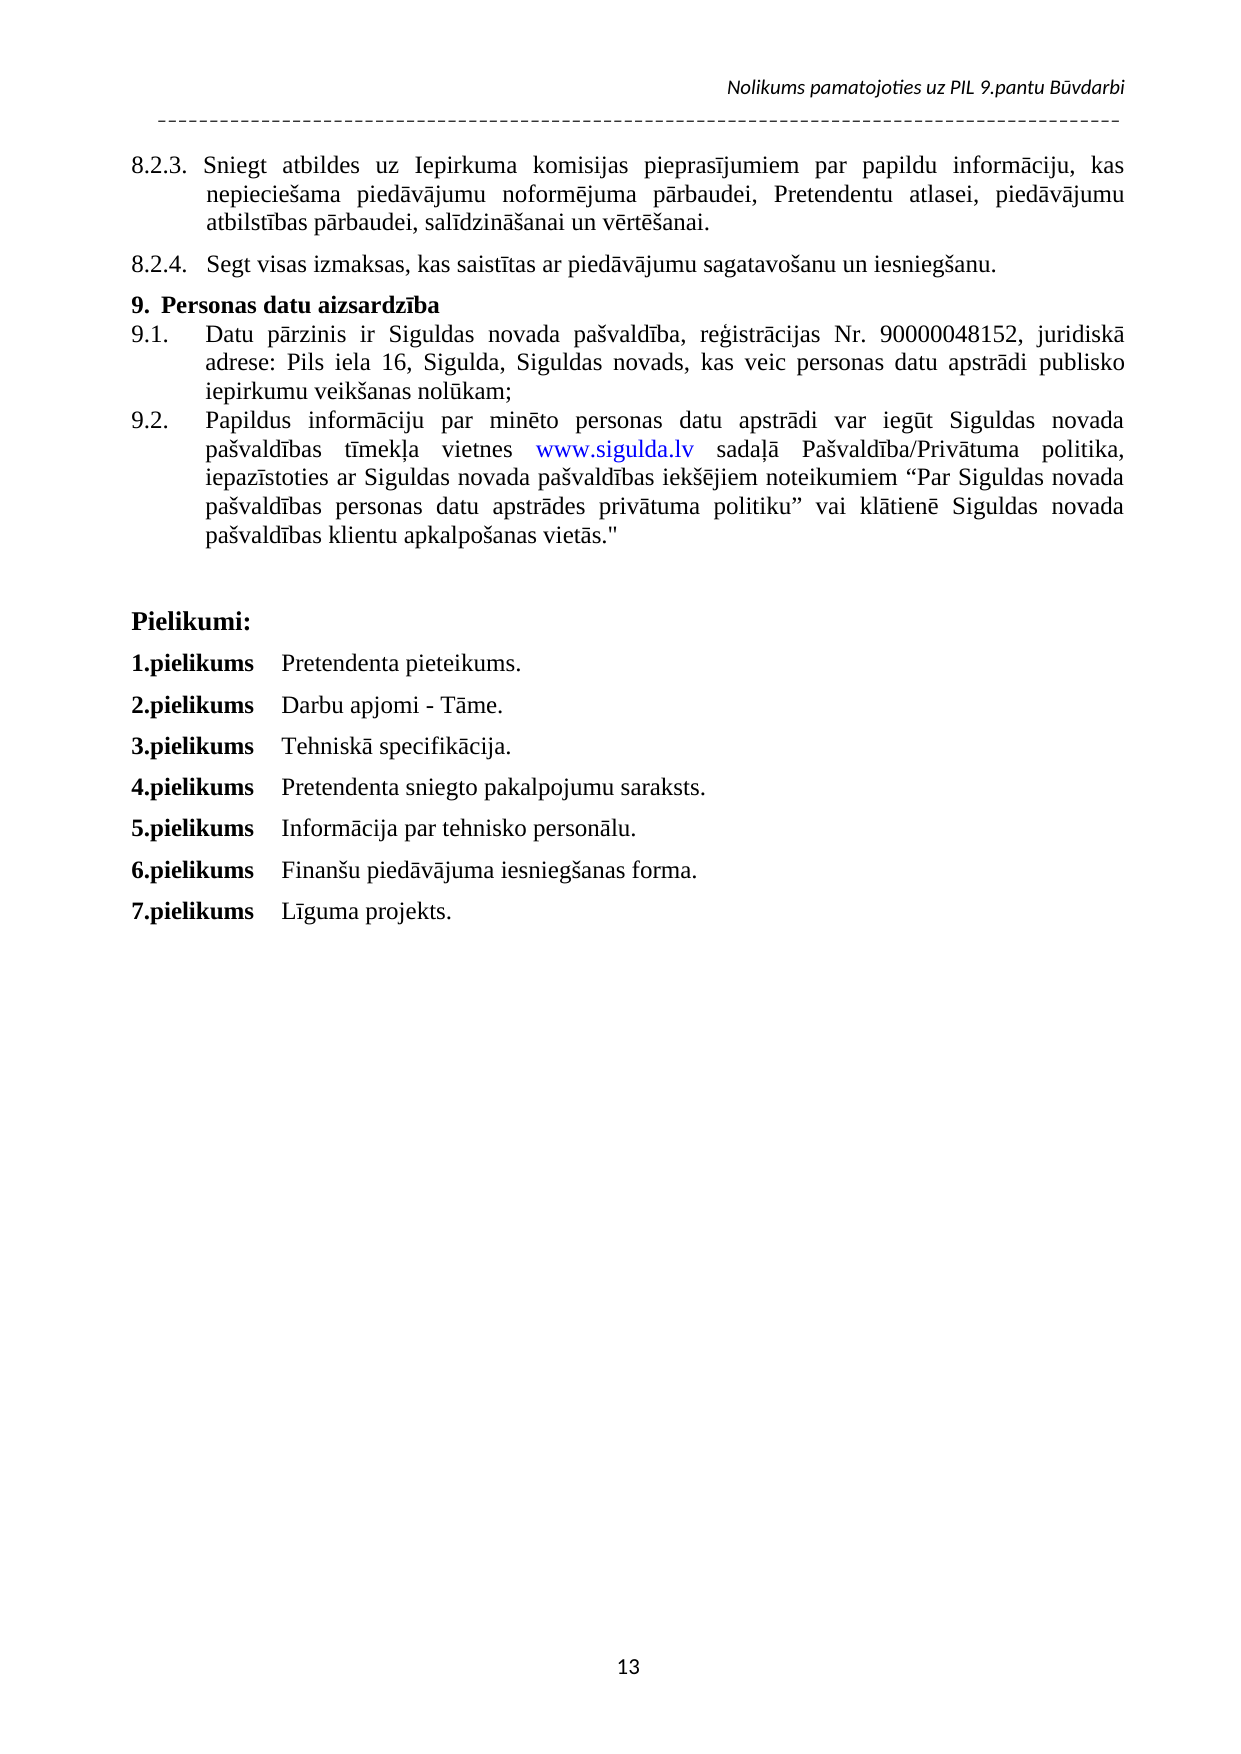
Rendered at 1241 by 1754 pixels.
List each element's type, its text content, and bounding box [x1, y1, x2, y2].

text Pielikumi: [131, 605, 1125, 636]
list Papildus informāciju par minēto personas datu apstrādi var iegūt Siguldas novada pašvaldības tīmekļa vietnes www.sigulda.lv sadaļā Pašvaldība/Privātuma politika, iepazīstoties ar Siguldas novada pašvaldības iekšējiem noteikumiem “Par Siguldas novada pašvaldības personas datu apstrādes privātuma politiku” vai klātienē Siguldas novada pašvaldības klientu apkalpošanas vietās." [131, 405, 1125, 549]
list Datu pārzinis ir Siguldas novada pašvaldība, reģistrācijas Nr. 90000048152, juridiskā adrese: Pils iela 16, Sigulda, Siguldas novads, kas veic personas datu apstrādi publisko iepirkumu veikšanas nolūkam; [131, 319, 1125, 405]
text 8.2.4. Segt visas izmaksas, kas saistītas ar piedāvājumu sagatavošanu un iesniegšanu. [131, 249, 1125, 277]
text 6.pielikums Finanšu piedāvājuma iesniegšanas forma. [131, 855, 1125, 883]
text 7.pielikums Līguma projekts. [131, 896, 1125, 925]
list Personas datu aizsardzība [131, 290, 1125, 319]
text 3.pielikums Tehniskā specifikācija. [131, 731, 1125, 760]
text 1.pielikums Pretendenta pieteikums. [131, 648, 1125, 677]
text 5.pielikums Informācija par tehnisko personālu. [131, 813, 1125, 842]
text 8.2.3. Sniegt atbildes uz Iepirkuma komisijas pieprasījumiem par papildu informāciju, kas nepieciešama piedāvājumu noformējuma pārbaudei, Pretendentu atlasei, piedāvājumu atbilstības pārbaudei, salīdzināšanai un vērtēšanai. [131, 150, 1125, 236]
text 4.pielikums Pretendenta sniegto pakalpojumu saraksts. [131, 772, 1125, 801]
text 2.pielikums Darbu apjomi - Tāme. [131, 690, 1125, 718]
